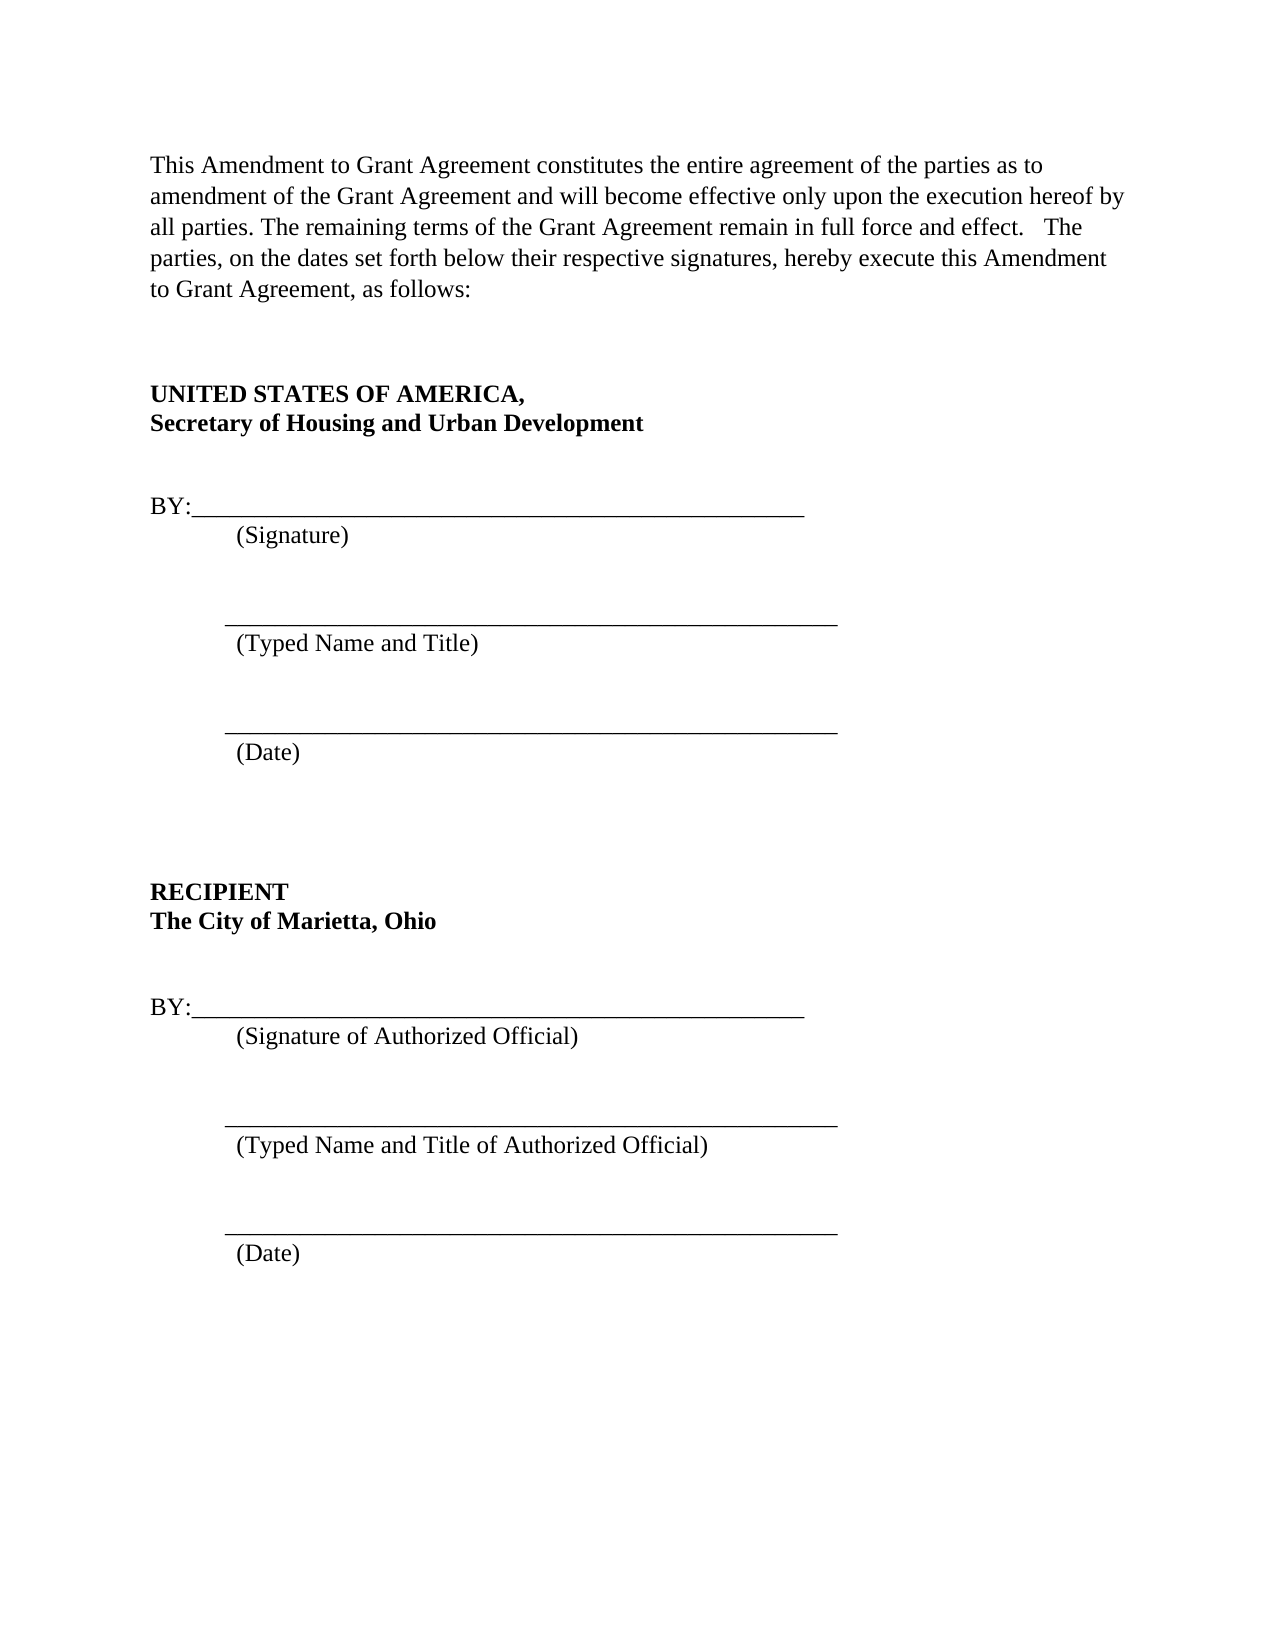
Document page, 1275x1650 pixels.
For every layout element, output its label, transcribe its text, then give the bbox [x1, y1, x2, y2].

text The City of Marietta, Ohio [150, 906, 1125, 935]
text _________________________________________________ [150, 1101, 1125, 1130]
text UNITED STATES OF AMERICA, [150, 379, 1125, 408]
text BY:_________________________________________________ [150, 491, 1125, 520]
text (Signature) [150, 520, 1125, 549]
text _________________________________________________ [150, 1209, 1125, 1238]
text (Date) [150, 1238, 1125, 1267]
text (Typed Name and Title of Authorized Official) [150, 1130, 1125, 1158]
text BY:_________________________________________________ [150, 992, 1125, 1021]
text (Signature of Authorized Official) [150, 1021, 1125, 1050]
text (Date) [150, 737, 1125, 766]
text Secretary of Housing and Urban Development [150, 408, 1125, 437]
text _________________________________________________ [150, 600, 1125, 628]
text RECIPIENT [150, 877, 1125, 906]
text This Amendment to Grant Agreement constitutes the entire agreement of the parties as to amendment of the Grant Agreement and will become effective only upon the execution hereof by all parties. The remaining terms of the Grant Agreement remain in full force and effect. The parties, on the dates set forth below their respective signatures, hereby execute this Amendment to Grant Agreement, as follows: [150, 150, 1125, 303]
text (Typed Name and Title) [150, 628, 1125, 657]
text _________________________________________________ [150, 708, 1125, 737]
